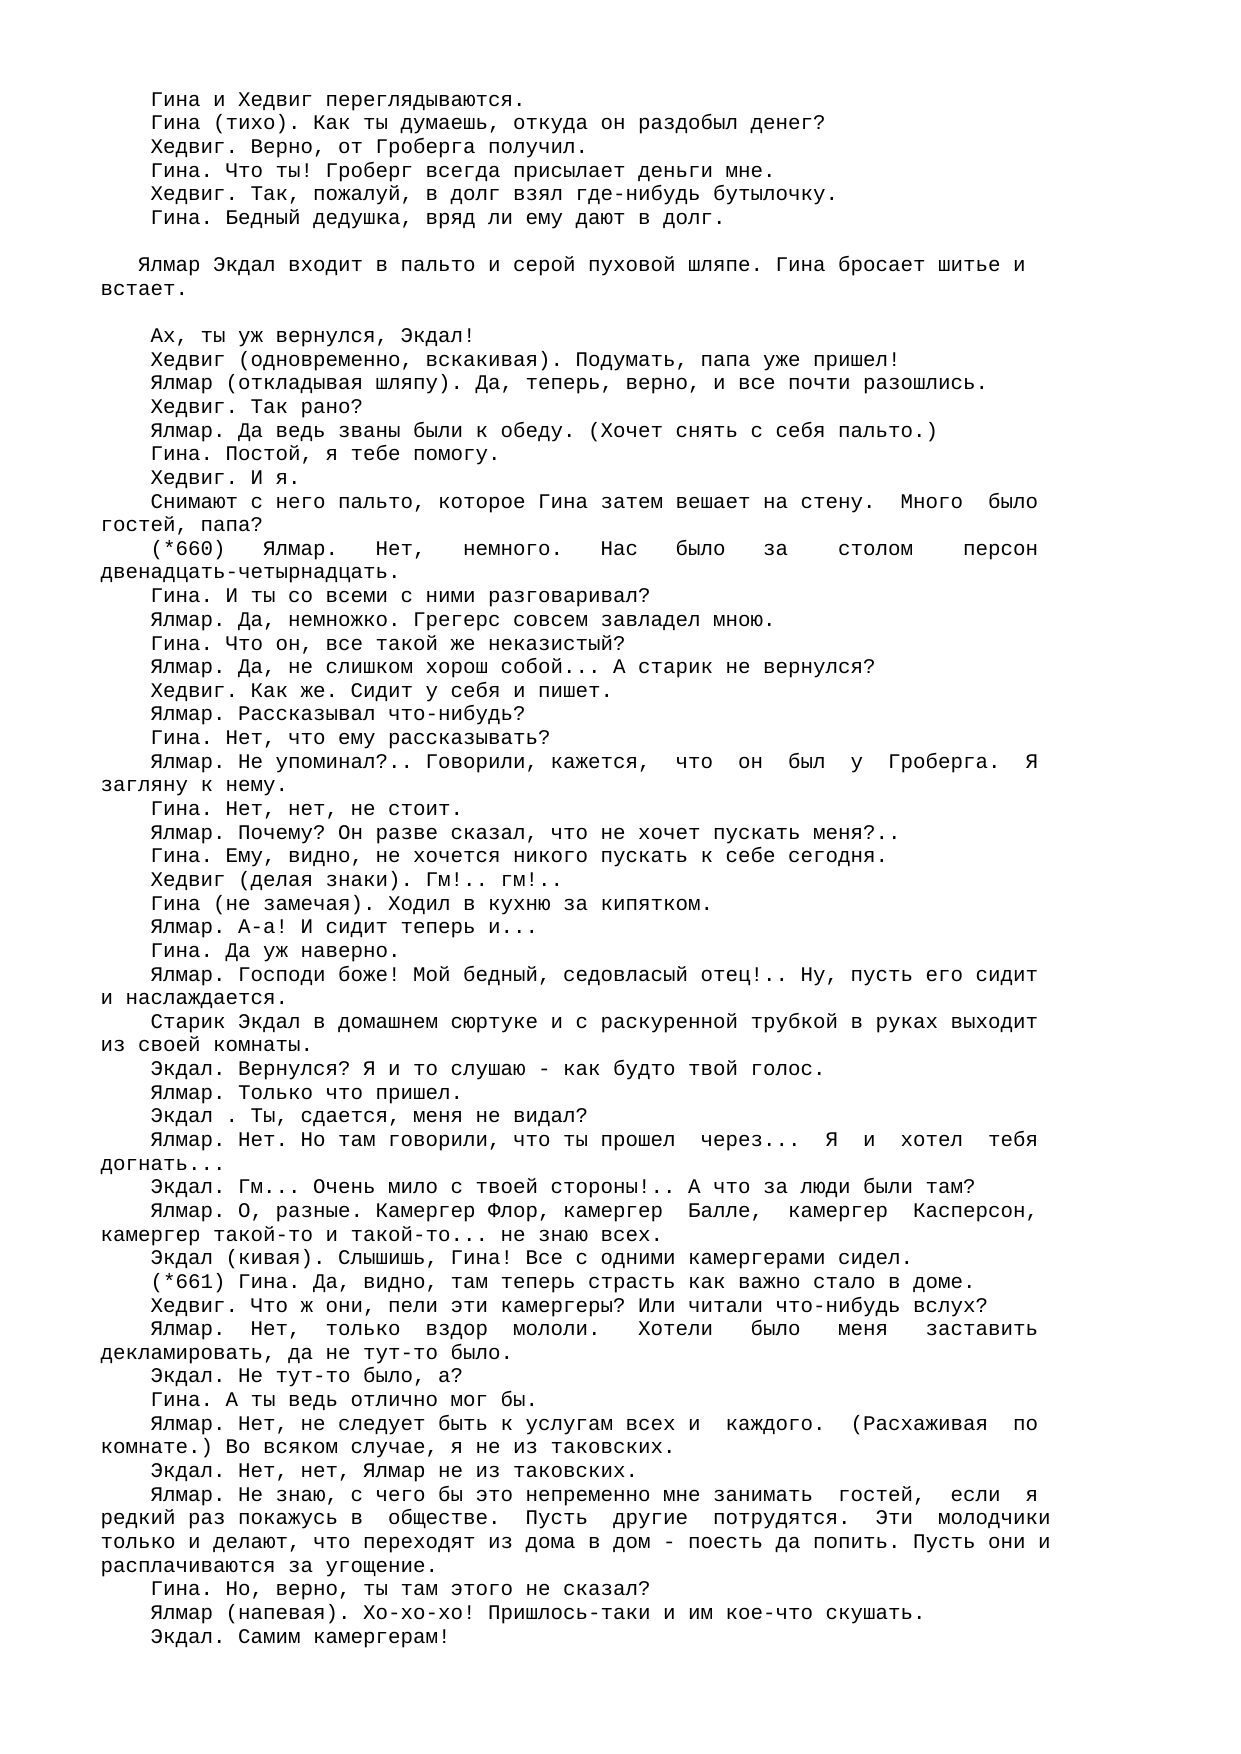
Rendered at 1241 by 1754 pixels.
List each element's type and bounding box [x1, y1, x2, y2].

text [100, 89, 1146, 1649]
